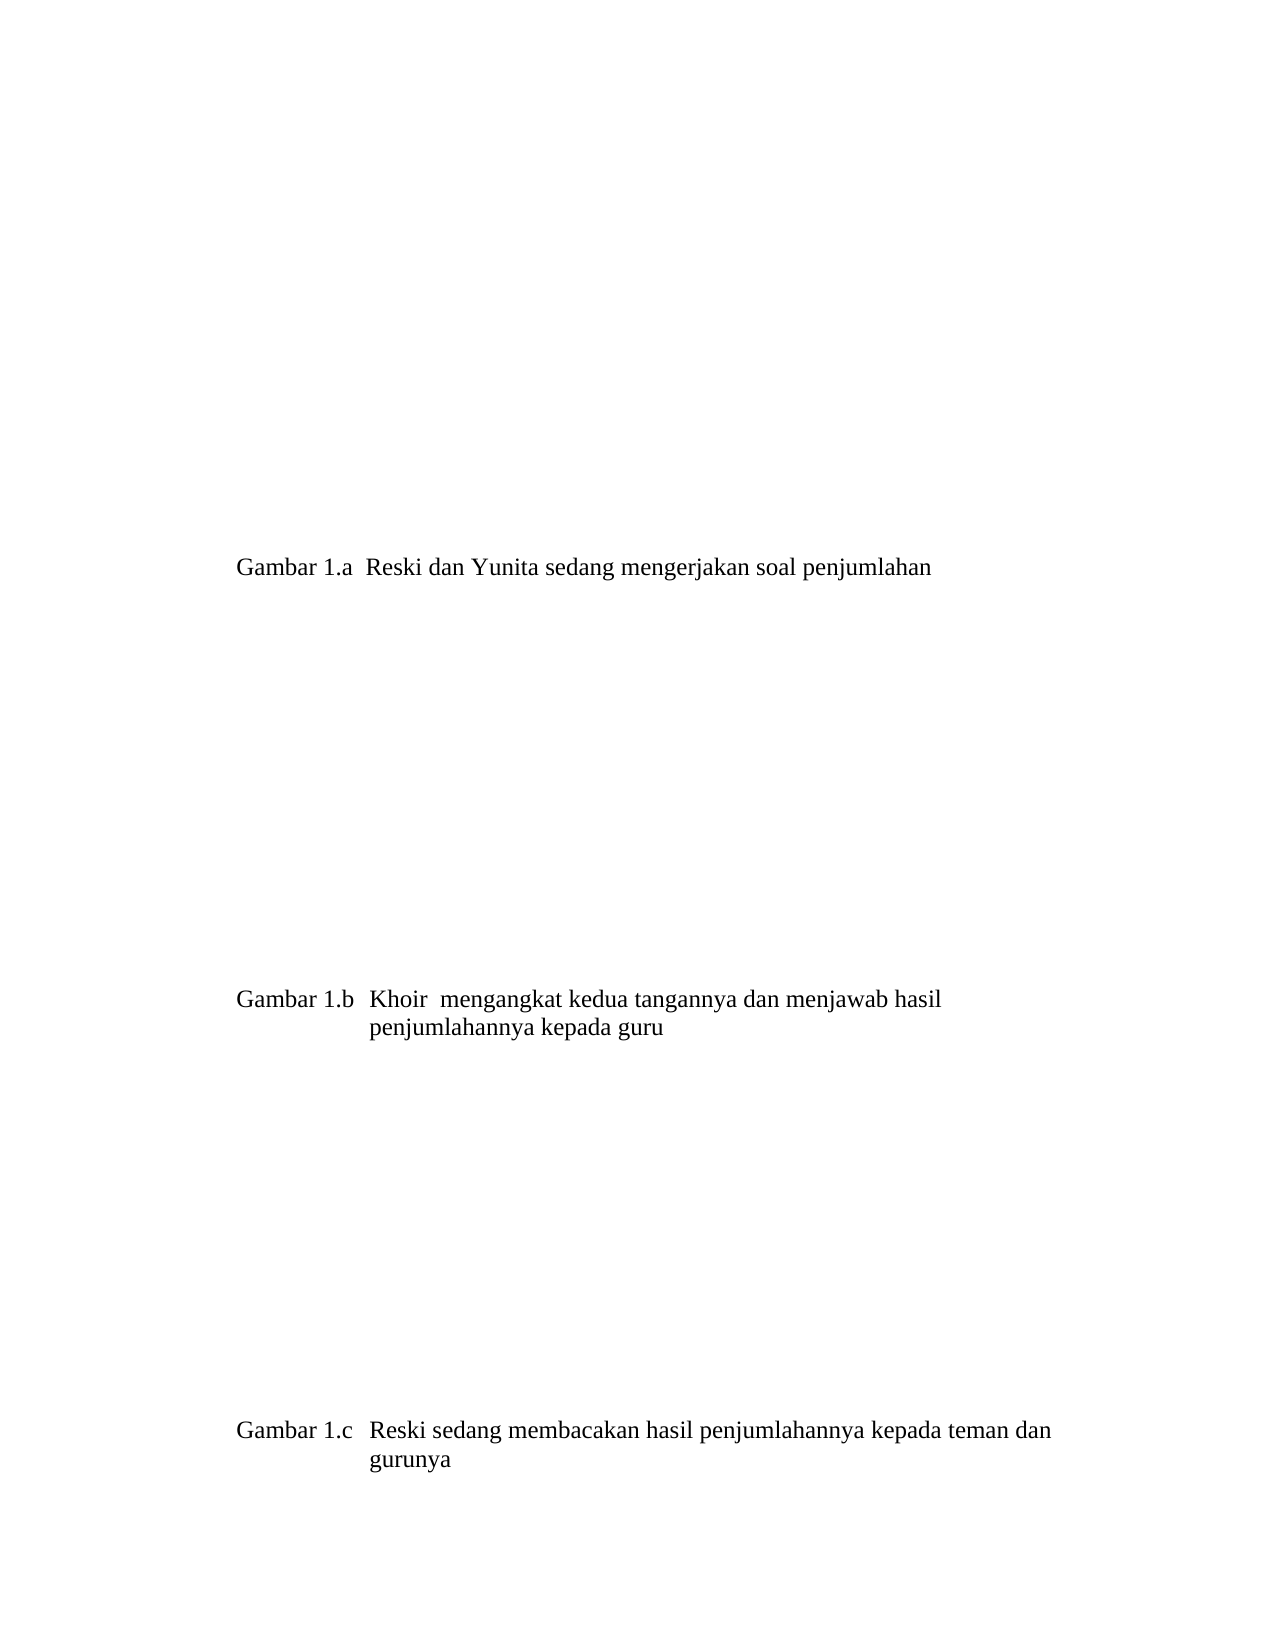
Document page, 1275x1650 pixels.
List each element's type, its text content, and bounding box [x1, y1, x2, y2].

text Gambar 1.b Khoir mengangkat kedua tangannya dan menjawab hasil penjumlahannya kepada guru [236, 984, 1098, 1041]
text Gambar 1.c Reski sedang membacakan hasil penjumlahannya kepada teman dan gurunya [236, 1415, 1098, 1472]
text Gambar 1.a Reski dan Yunita sedang mengerjakan soal penjumlahan [236, 552, 1098, 581]
